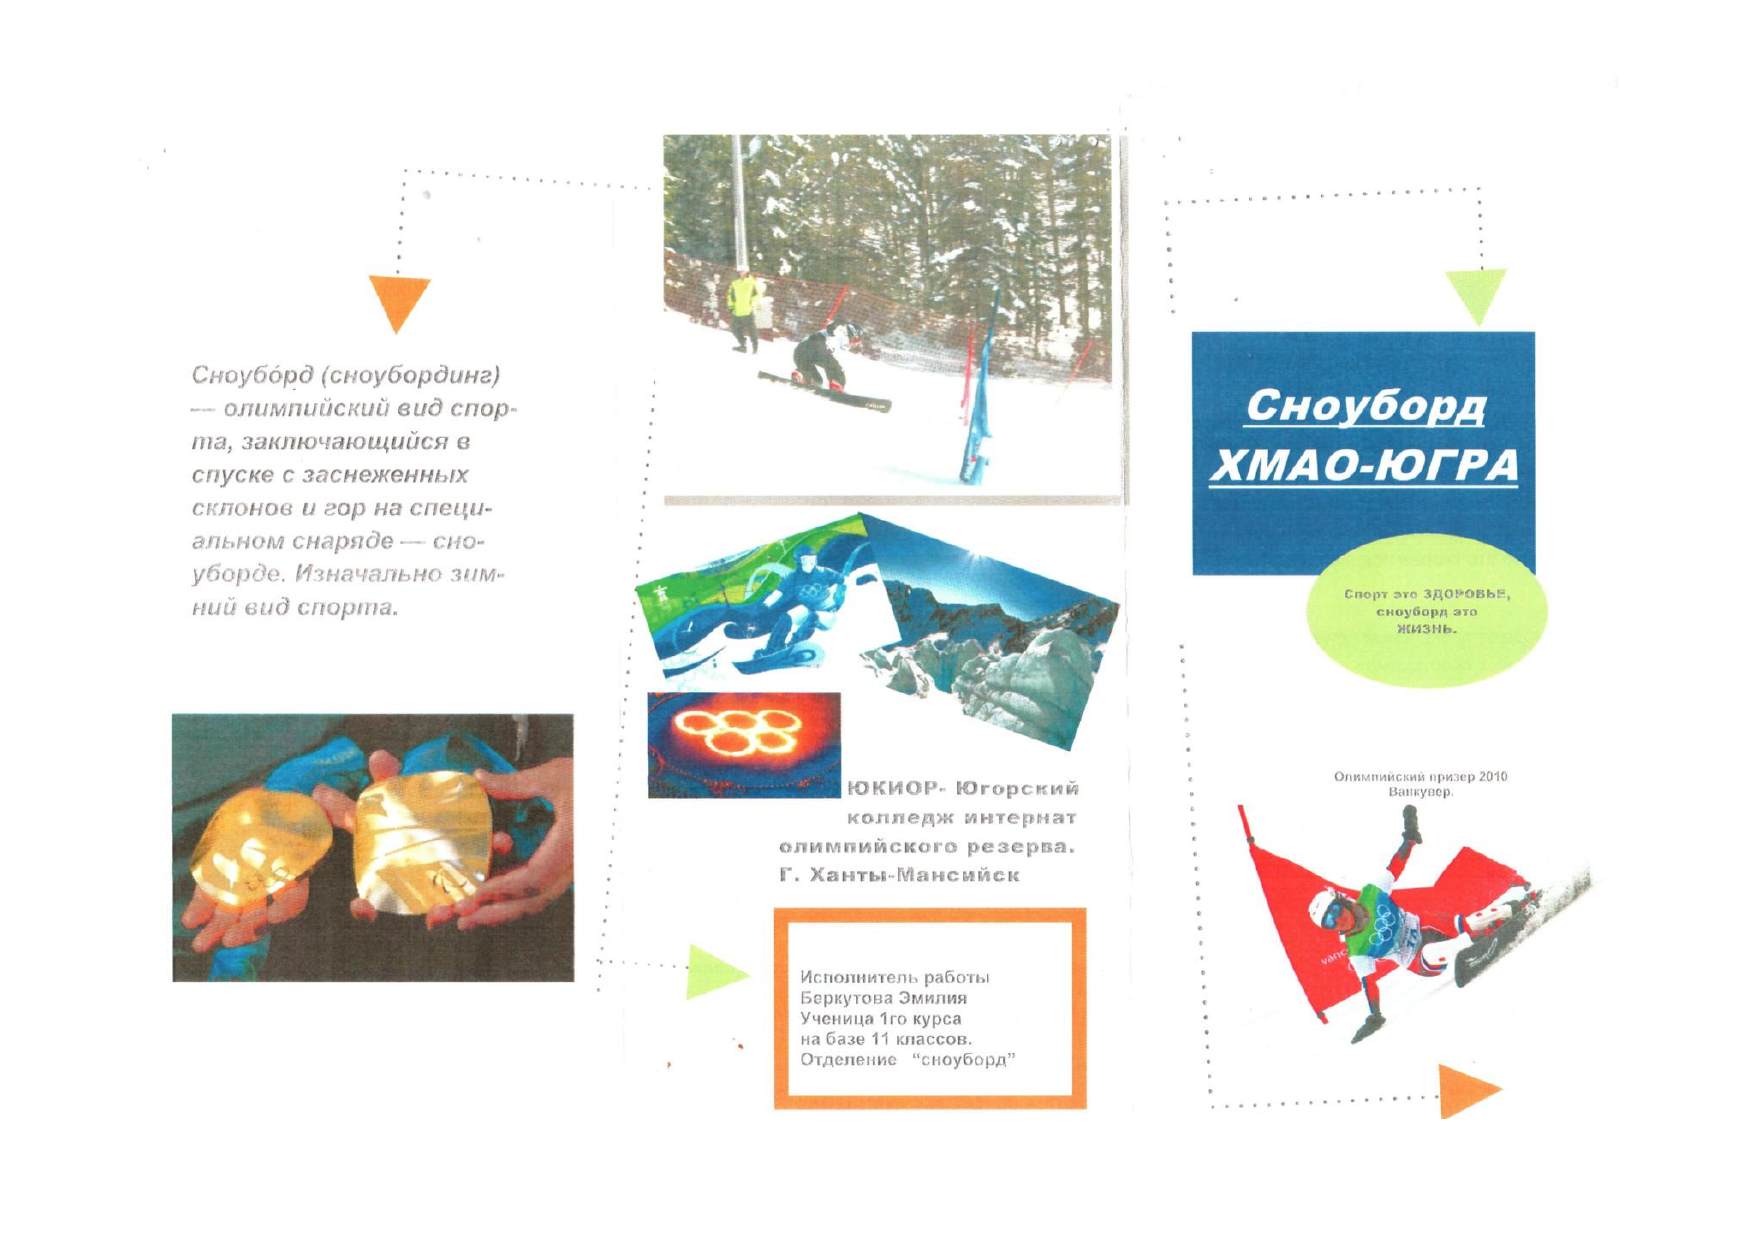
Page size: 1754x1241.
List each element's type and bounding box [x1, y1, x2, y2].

picture [118, 59, 1619, 1119]
